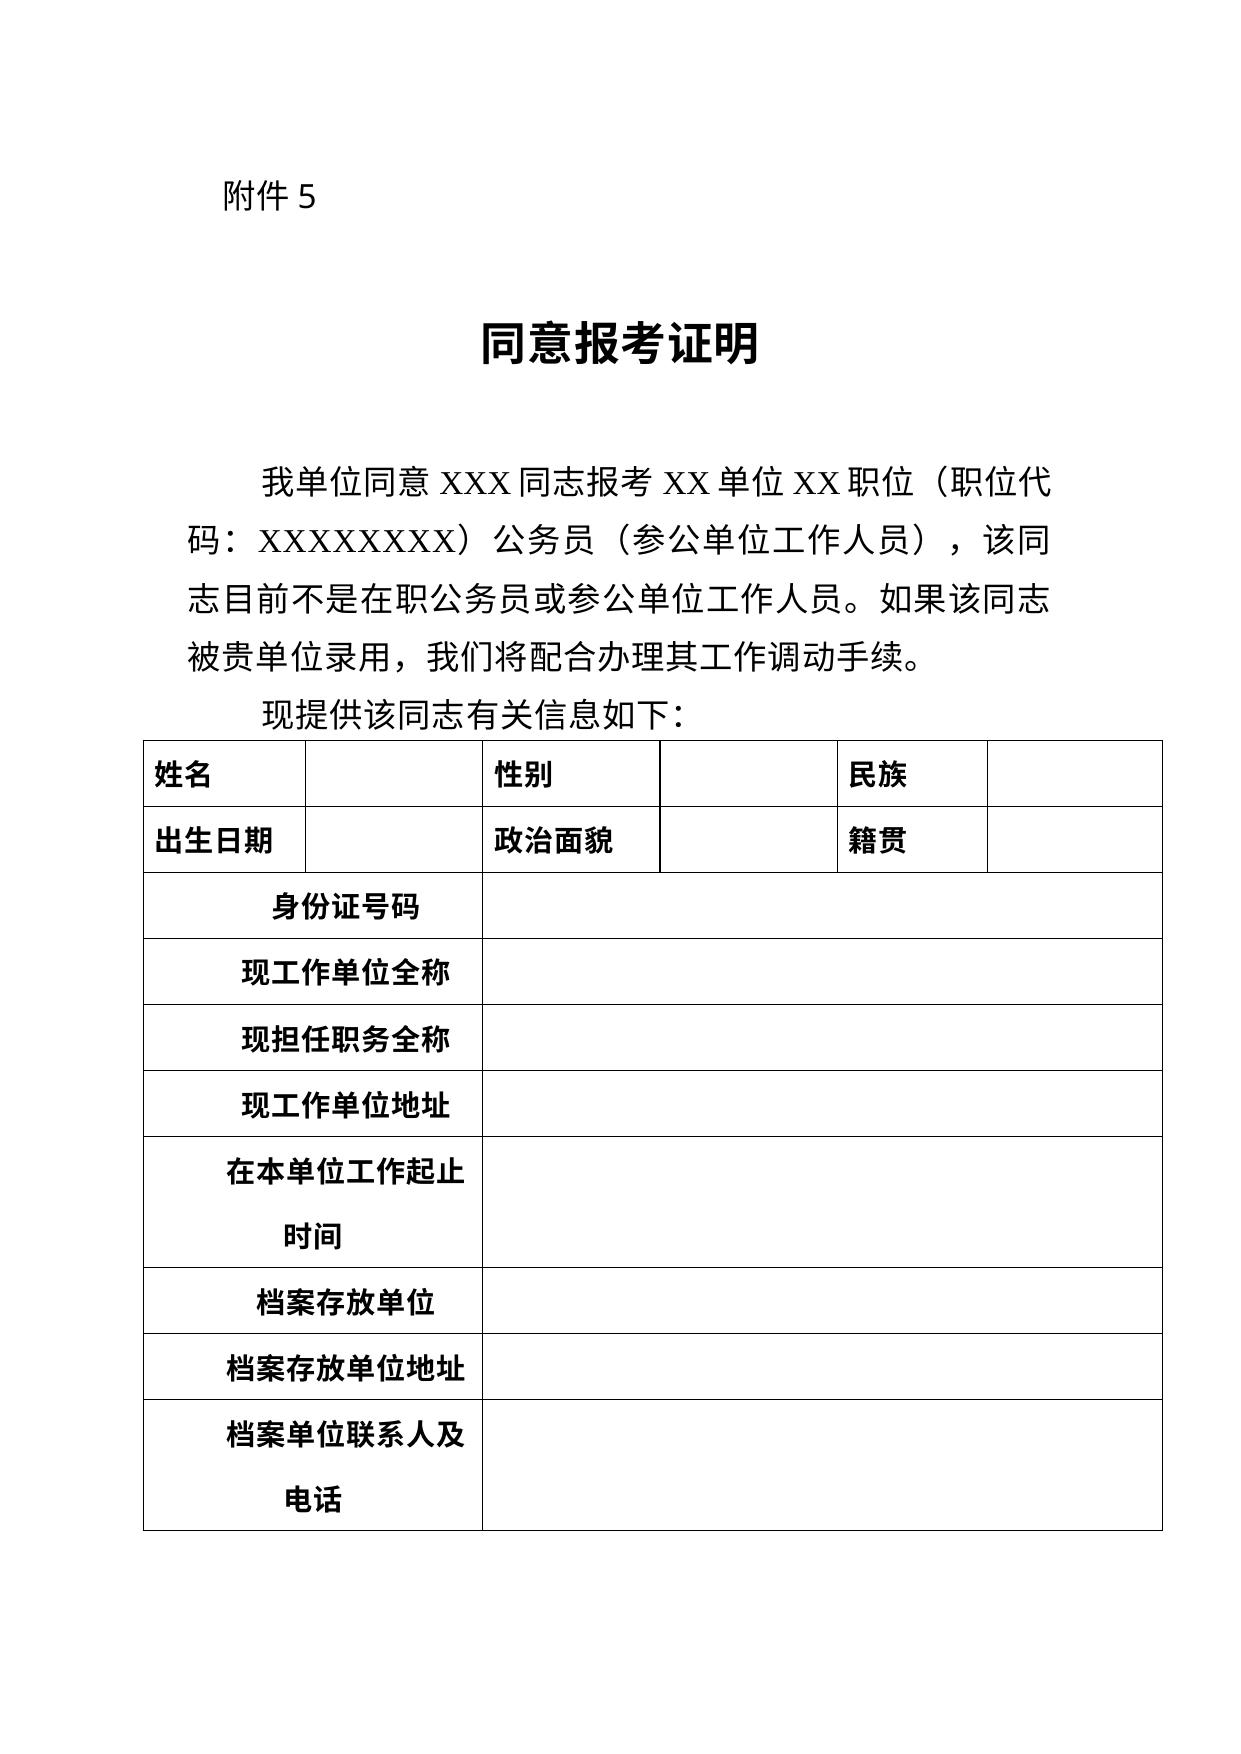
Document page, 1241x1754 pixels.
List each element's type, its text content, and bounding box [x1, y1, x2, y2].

table_cell [306, 807, 482, 872]
text 我单位同意XXX同志报考XX单位XX职位（职位代码：XXXXXXXX）公务员（参公单位工作人员），该同志目前不是在职公务员或参公单位工作人员。如果该同志被贵单位录用，我们将配合办理其工作调动手续。 [187, 448, 1053, 681]
table_cell 档案存放单位地址 [144, 1334, 482, 1399]
table_header 姓名 [144, 741, 305, 806]
text 同意报考证明 [187, 292, 1053, 389]
table_cell [483, 1005, 1162, 1070]
table_header [661, 741, 837, 806]
table_cell 籍贯 [838, 807, 987, 872]
table_cell 政治面貌 [483, 807, 659, 872]
table_cell 在本单位工作起止时间 [144, 1137, 482, 1267]
table_cell 档案存放单位 [144, 1268, 482, 1333]
table_header [306, 741, 482, 806]
table_header [988, 741, 1162, 806]
table_cell 现工作单位全称 [144, 939, 482, 1004]
text 现提供该同志有关信息如下： [187, 681, 1053, 739]
table_cell [483, 1400, 1162, 1530]
table_cell 身份证号码 [144, 873, 482, 938]
table_cell [661, 807, 837, 872]
table_cell [483, 1268, 1162, 1333]
table_cell 档案单位联系人及电话 [144, 1400, 482, 1530]
table_cell [483, 939, 1162, 1004]
table_cell [483, 1334, 1162, 1399]
table_cell [483, 1071, 1162, 1136]
table_header 民族 [838, 741, 987, 806]
table_cell [988, 807, 1162, 872]
table_cell 现工作单位地址 [144, 1071, 482, 1136]
table_cell [483, 873, 1162, 938]
table_cell 现担任职务全称 [144, 1005, 482, 1070]
table_header 性别 [483, 741, 659, 806]
table_cell 出生日期 [144, 807, 305, 872]
table_cell [483, 1137, 1162, 1267]
text 附件5 [187, 162, 1053, 227]
